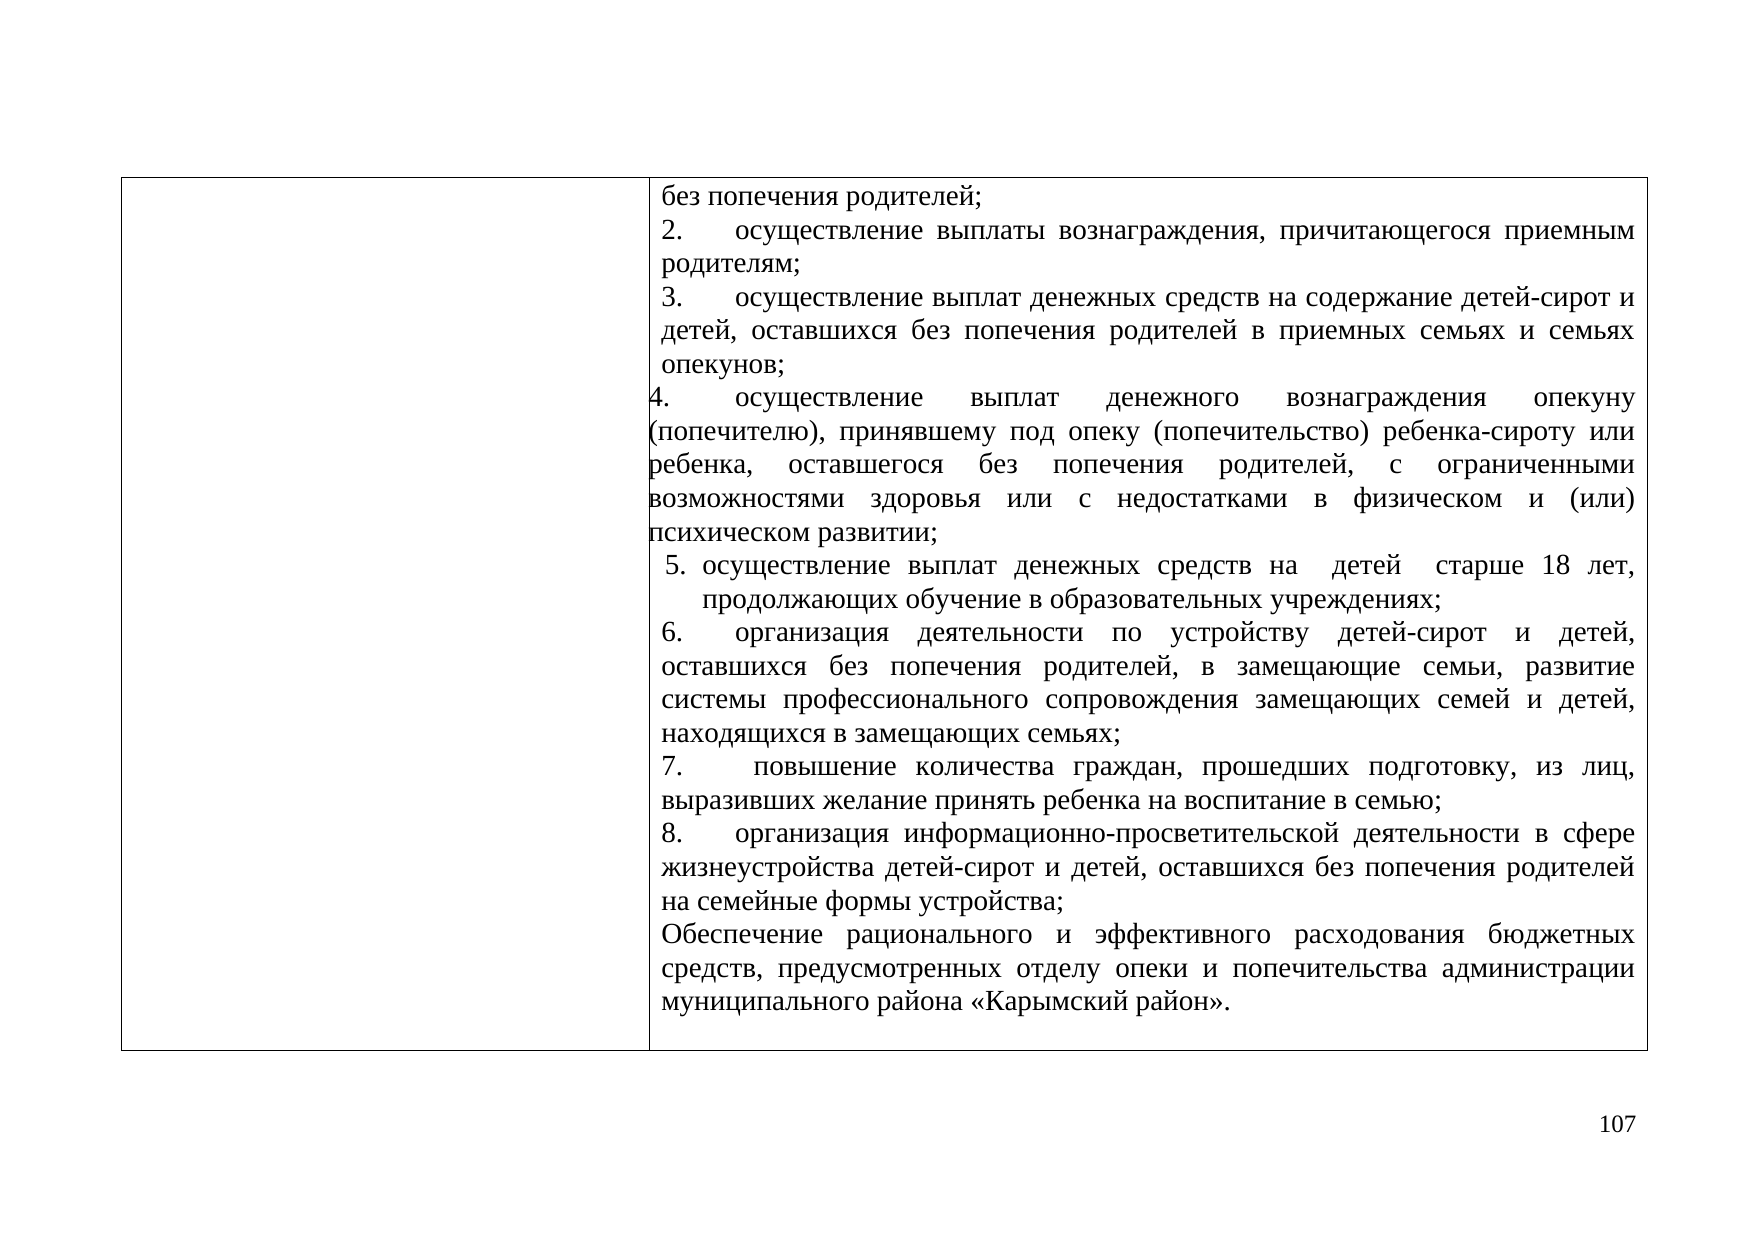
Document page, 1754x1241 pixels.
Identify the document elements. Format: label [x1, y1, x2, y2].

table_cell [650, 178, 1647, 1050]
table_cell [122, 178, 649, 1050]
